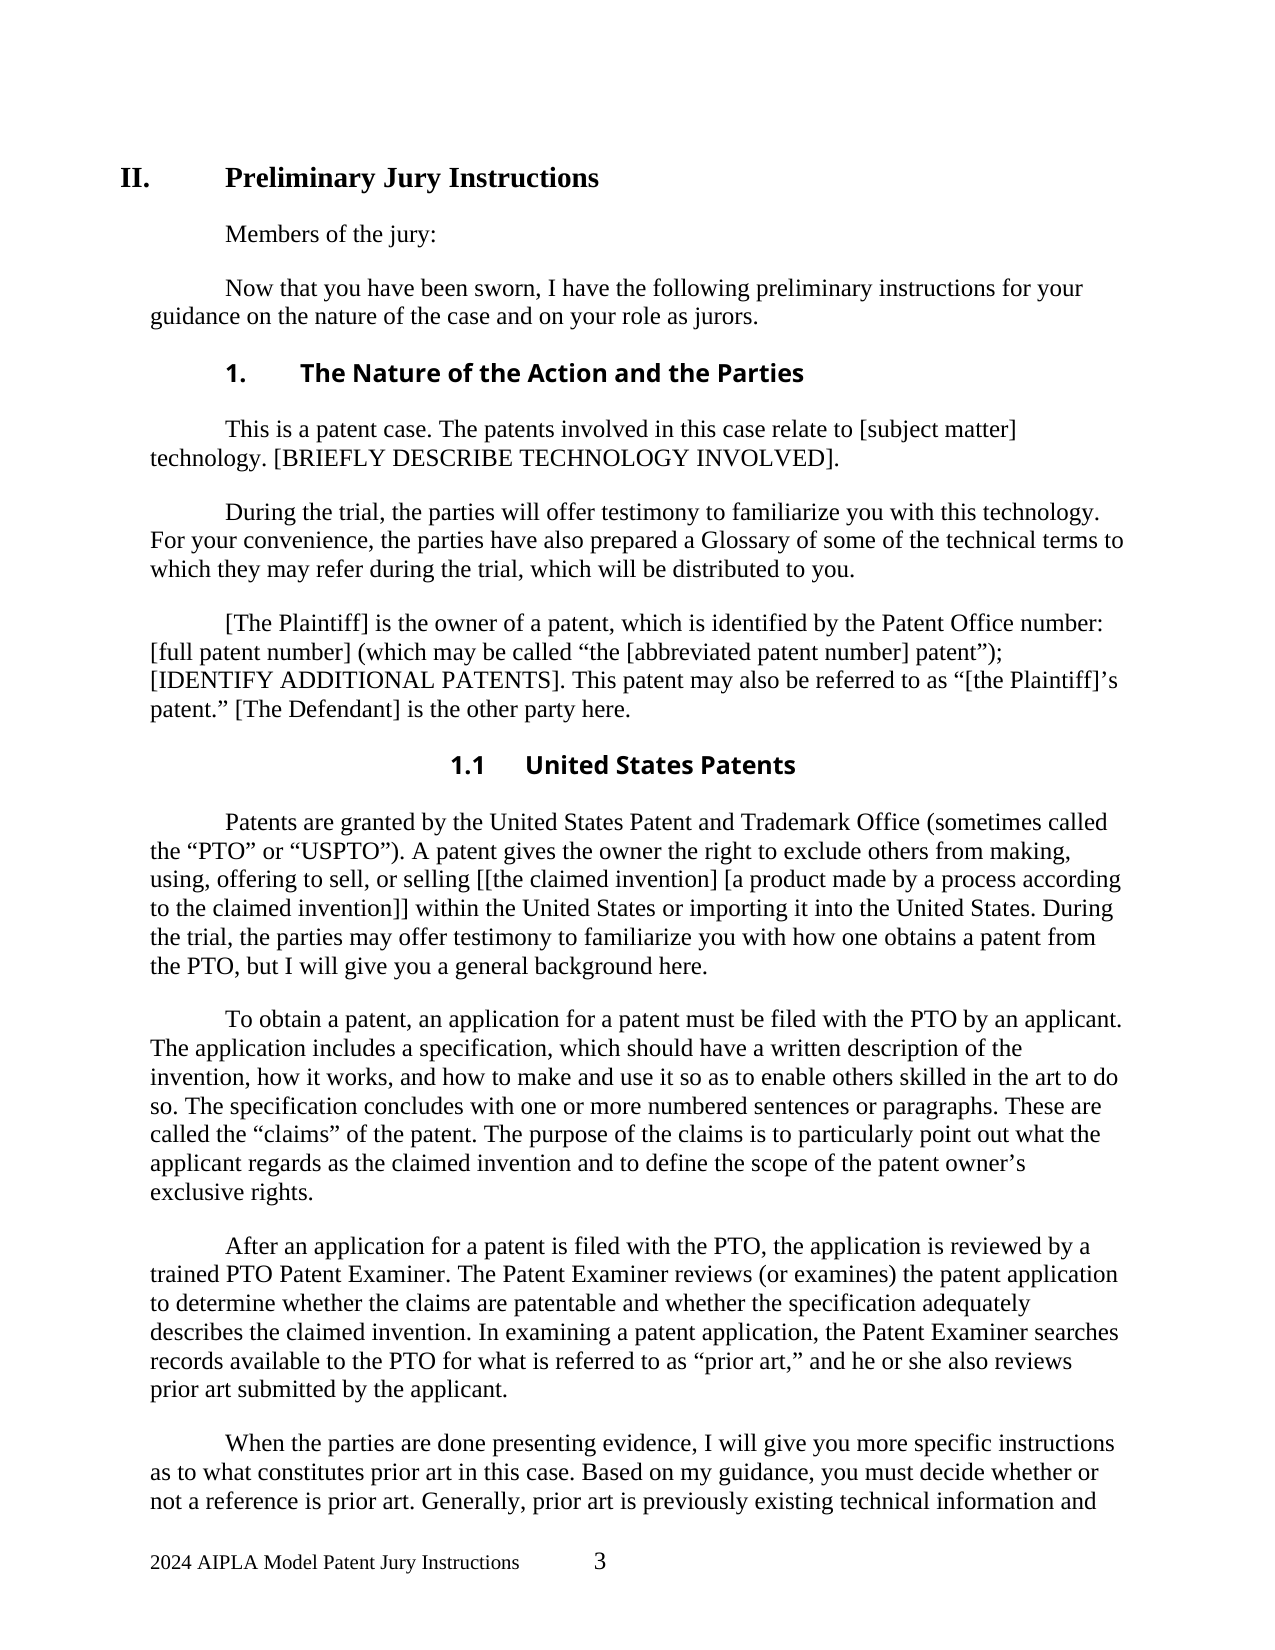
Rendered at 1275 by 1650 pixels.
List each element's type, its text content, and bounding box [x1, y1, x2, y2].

text During the trial, the parties will offer testimony to familiarize you with this technology. For your convenience, the parties have also prepared a Glossary of some of the technical terms to which they may refer during the trial, which will be distributed to you. [150, 497, 1125, 583]
subtitle Preliminary Jury Instructions [150, 160, 1125, 194]
text After an application for a patent is filed with the PTO, the application is reviewed by a trained PTO Patent Examiner. The Patent Examiner reviews (or examines) the patent application to determine whether the claims are patentable and whether the specification adequately describes the claimed invention. In examining a patent application, the Patent Examiner searches records available to the PTO for what is referred to as “prior art,” and he or she also reviews prior art submitted by the applicant. [150, 1231, 1125, 1403]
text This is a patent case. The patents involved in this case relate to [subject matter] technology. [BRIEFLY DESCRIBE TECHNOLOGY INVOLVED]. [150, 414, 1125, 472]
text To obtain a patent, an application for a patent must be filed with the PTO by an applicant. The application includes a specification, which should have a written description of the invention, how it works, and how to make and use it so as to enable others skilled in the art to do so. The specification concludes with one or more numbered sentences or paragraphs. These are called the “claims” of the patent. The purpose of the claims is to particularly point out what the applicant regards as the claimed invention and to define the scope of the patent owner’s exclusive rights. [150, 1004, 1125, 1206]
subtitle 1.1 United States Patents [375, 748, 1125, 782]
subtitle 1. The Nature of the Action and the Parties [225, 355, 1125, 389]
text Now that you have been sworn, I have the following preliminary instructions for your guidance on the nature of the case and on your role as jurors. [150, 273, 1125, 330]
text Members of the jury: [150, 219, 1125, 248]
text Patents are granted by the United States Patent and Trademark Office (sometimes called the “PTO” or “USPTO”). A patent gives the owner the right to exclude others from making, using, offering to sell, or selling [[the claimed invention] [a product made by a process according to the claimed invention]] within the United States or importing it into the United States. During the trial, the parties may offer testimony to familiarize you with how one obtains a patent from the PTO, but I will give you a general background here. [150, 807, 1125, 979]
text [150, 1428, 1125, 1514]
text [The Plaintiff] is the owner of a patent, which is identified by the Patent Office number: [full patent number] (which may be called “the [abbreviated patent number] patent”); [IDENTIFY ADDITIONAL PATENTS]. This patent may also be referred to as “[the Plaintiff]’s patent.” [The Defendant] is the other party here. [150, 608, 1125, 723]
